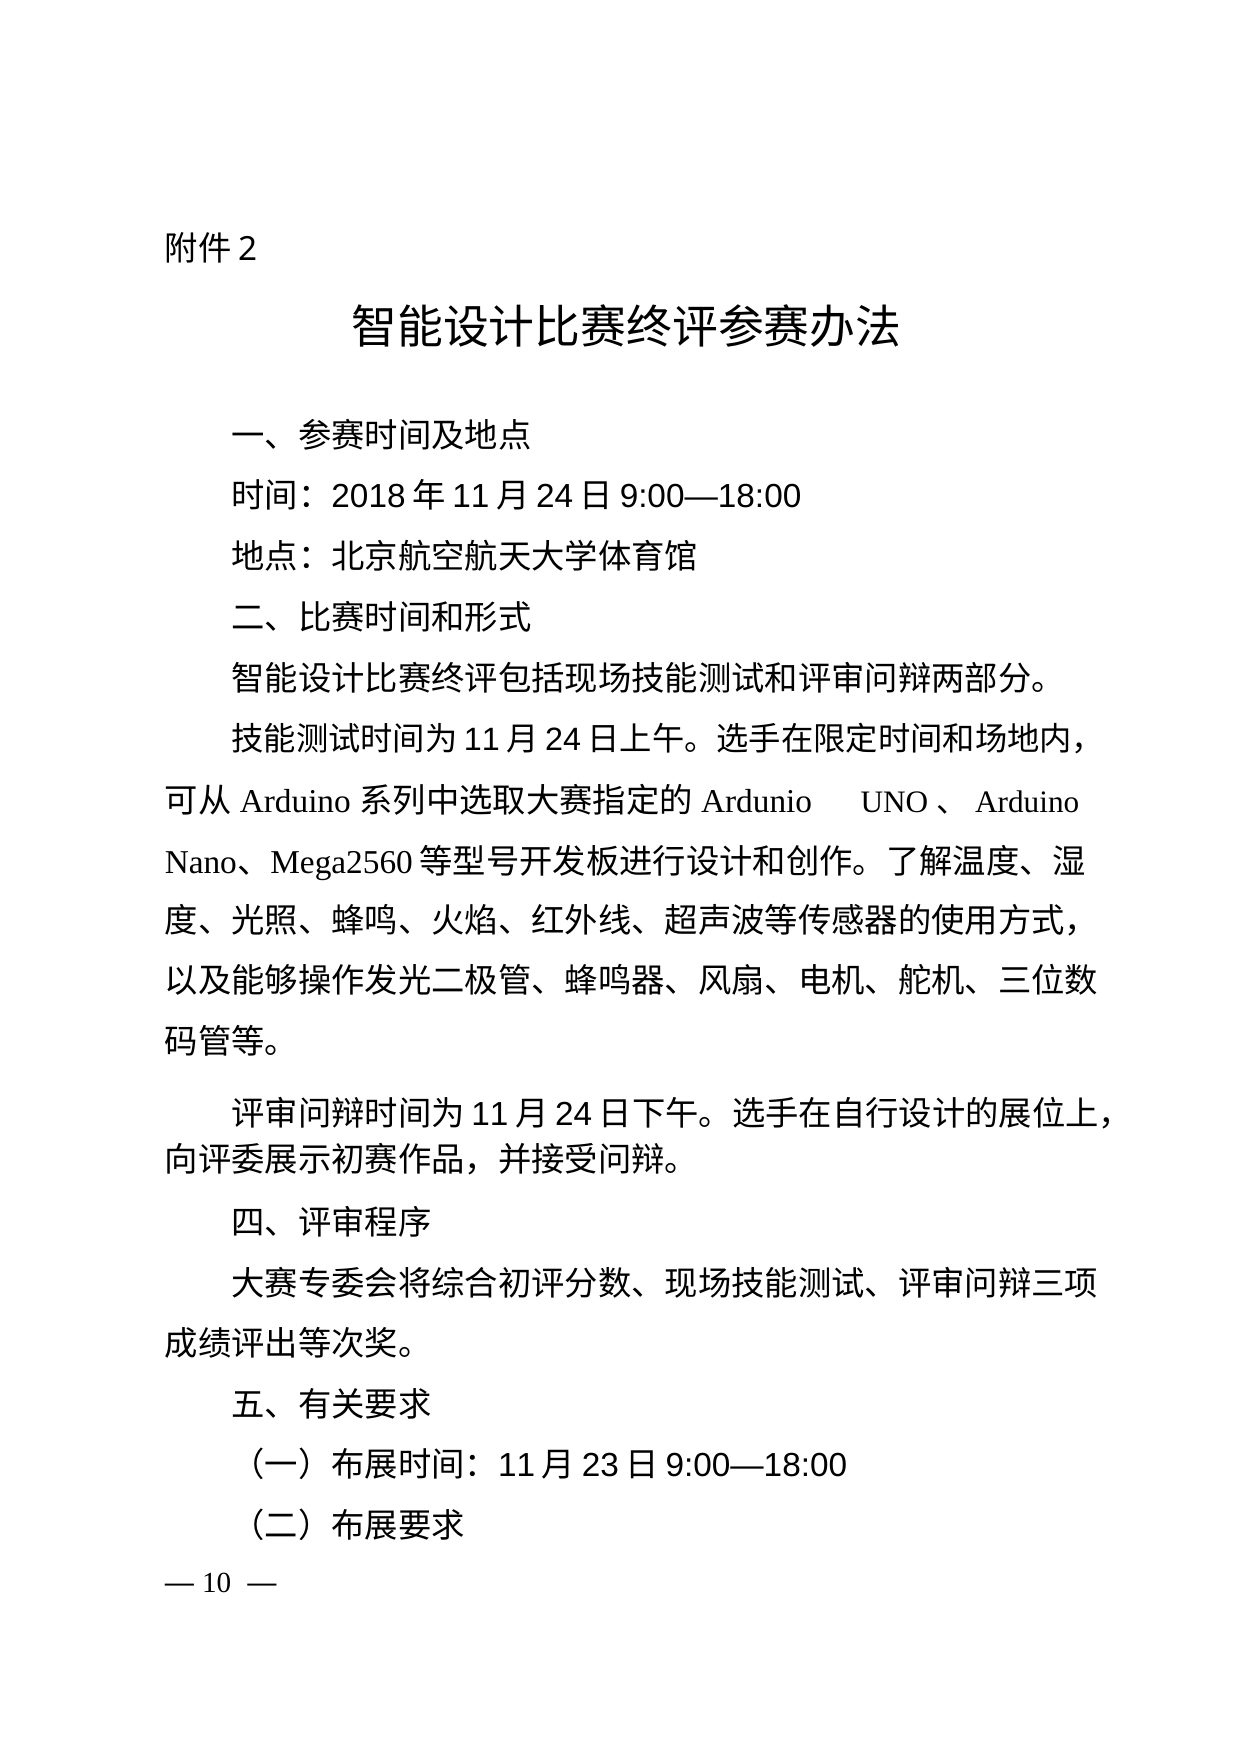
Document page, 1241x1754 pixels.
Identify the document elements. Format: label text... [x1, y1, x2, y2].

text 可从 Arduino 系列中选取大赛指定的 Ardunio UNO 、 Arduino [164, 780, 1100, 821]
text 技能测试时间为11月24日上午。选手在限定时间和场地内， [231, 719, 1100, 758]
text 一、参赛时间及地点 [231, 417, 1100, 456]
text 二、比赛时间和形式 [231, 599, 1100, 637]
text （一）布展时间：11月23日9:00—18:00 [231, 1444, 1100, 1485]
text 以及能够操作发光二极管、蜂鸣器、风扇、电机、舵机、三位数 [164, 962, 1100, 1000]
text 度、光照、蜂鸣、火焰、红外线、超声波等传感器的使用方式， [164, 902, 1100, 940]
text （二）布展要求 [231, 1507, 1100, 1545]
text 智能设计比赛终评包括现场技能测试和评审问辩两部分。 [231, 660, 1100, 698]
text — 10 — [164, 1565, 1100, 1599]
text Nano、Mega2560等型号开发板进行设计和创作。了解温度、湿 [164, 841, 1100, 882]
text 智能设计比赛终评参赛办法 [150, 302, 1102, 354]
text 四、评审程序 [231, 1204, 1100, 1242]
text 地点：北京航空航天大学体育馆 [231, 538, 1100, 577]
text 大赛专委会将综合初评分数、现场技能测试、评审问辩三项 [231, 1265, 1100, 1303]
text 成绩评出等次奖。 [164, 1325, 1100, 1363]
text 评审问辩时间为11月24日下午。选手在自行设计的展位上，向评委展示初赛作品，并接受问辩。 [164, 1088, 1100, 1181]
text 时间：2018年11月24日9:00—18:00 [231, 476, 1100, 516]
text 码管等。 [164, 1023, 1100, 1061]
text 五、有关要求 [231, 1386, 1100, 1424]
text 附件2 [164, 230, 1100, 268]
